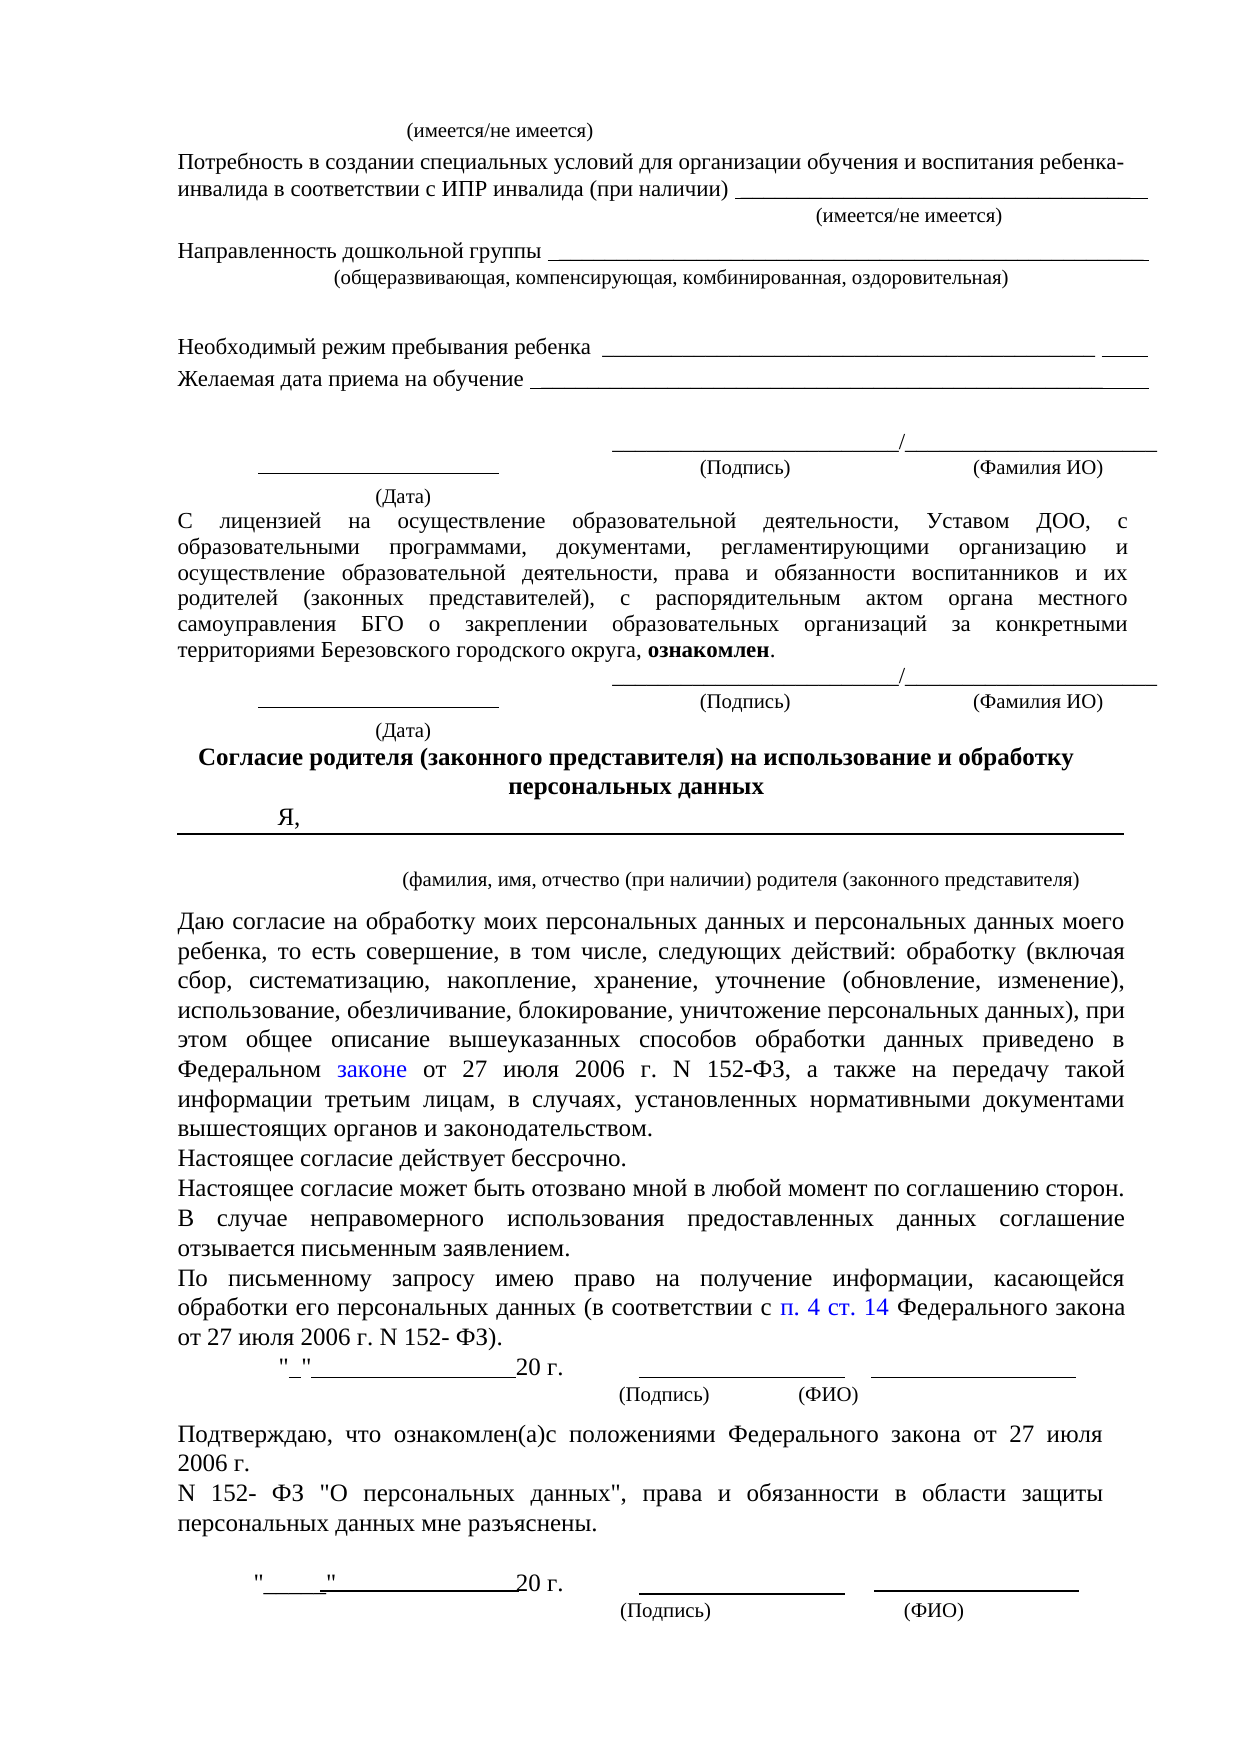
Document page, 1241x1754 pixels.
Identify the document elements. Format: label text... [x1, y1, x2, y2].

text По письменному запросу имею право на получение информации, касающейся обработки его персональных данных (в соответствии с п. 4 ст. 14 Федерального закона от 27 июля 2006 г. N 152- ФЗ). [177, 1263, 1125, 1351]
text Потребность в создании специальных условий для организации обучения и воспитания ребенка- инвалида в соответствии с ИПР инвалида (при наличии) __________________________________ [177, 148, 1152, 202]
text Я, [177, 802, 1152, 831]
text Настоящее согласие может быть отозвано мной в любой момент по соглашению сторон. В случае неправомерного использования предоставленных данных соглашение отзывается письменным заявлением. [177, 1173, 1126, 1261]
text _________________________/______________________ [177, 662, 1152, 689]
text Настоящее согласие действует бессрочно. [177, 1143, 1094, 1172]
text Направленность дошкольной группы ___________________________________________________ [177, 237, 1152, 263]
text " " 20 г. [177, 1352, 1152, 1381]
text (имеется/не имеется) [177, 118, 1152, 142]
text _________________________/______________________ [177, 428, 1152, 455]
text (Дата) [177, 718, 1152, 742]
text Необходимый режим пребывания ребенка ___________________________________________ [177, 333, 1152, 359]
text (Подпись) (Фамилия ИО) [177, 455, 1152, 483]
text (фамилия, имя, отчество (при наличии) родителя (законного представителя) [177, 867, 1080, 891]
text Даю согласие на обработку моих персональных данных и персональных данных моего ребенка, то есть совершение, в том числе, следующих действий: обработку (включая сбор, систематизацию, накопление, хранение, уточнение (обновление, изменение), использование, обезличивание, блокирование, уничтожение персональных данных), при этом общее описание вышеуказанных способов обработки данных приведено в Федеральном законе от 27 июля 2006 г. N 152-ФЗ, а также на передачу такой информации третьим лицам, в случаях, установленных нормативными документами вышестоящих органов и законодательством. [177, 906, 1126, 1142]
text (Дата) [177, 483, 1152, 508]
text (Подпись) (ФИО) [177, 1598, 1152, 1622]
text (общеразвивающая, компенсирующая, комбинированная, оздоровительная) [177, 265, 1152, 289]
text (Подпись) (Фамилия ИО) [177, 689, 1152, 718]
text Желаемая дата приема на обучение _________________________________________________ [177, 365, 1152, 391]
text С лицензией на осуществление образовательной деятельности, Уставом ДОО, с образовательными программами, документами, регламентирующими организацию и осуществление образовательной деятельности, права и обязанности воспитанников и их родителей (законных представителей), с распорядительным актом органа местного самоуправления БГО о закреплении образовательных организаций за конкретными территориями Березовского городского округа, ознакомлен. [177, 508, 1129, 662]
text N 152- ФЗ "О персональных данных", права и обязанности в области защиты персональных данных мне разъяснены. [177, 1478, 1104, 1537]
text (имеется/не имеется) [177, 203, 1151, 227]
text (Подпись) (ФИО) [177, 1382, 1144, 1406]
text Подтверждаю, что ознакомлен(а)с положениями Федерального закона от 27 июля 2006 г. [177, 1419, 1104, 1477]
text Согласие родителя (законного представителя) на использование и обработку персональных данных [177, 742, 1095, 800]
text "_____" 20 г. [177, 1568, 1152, 1597]
